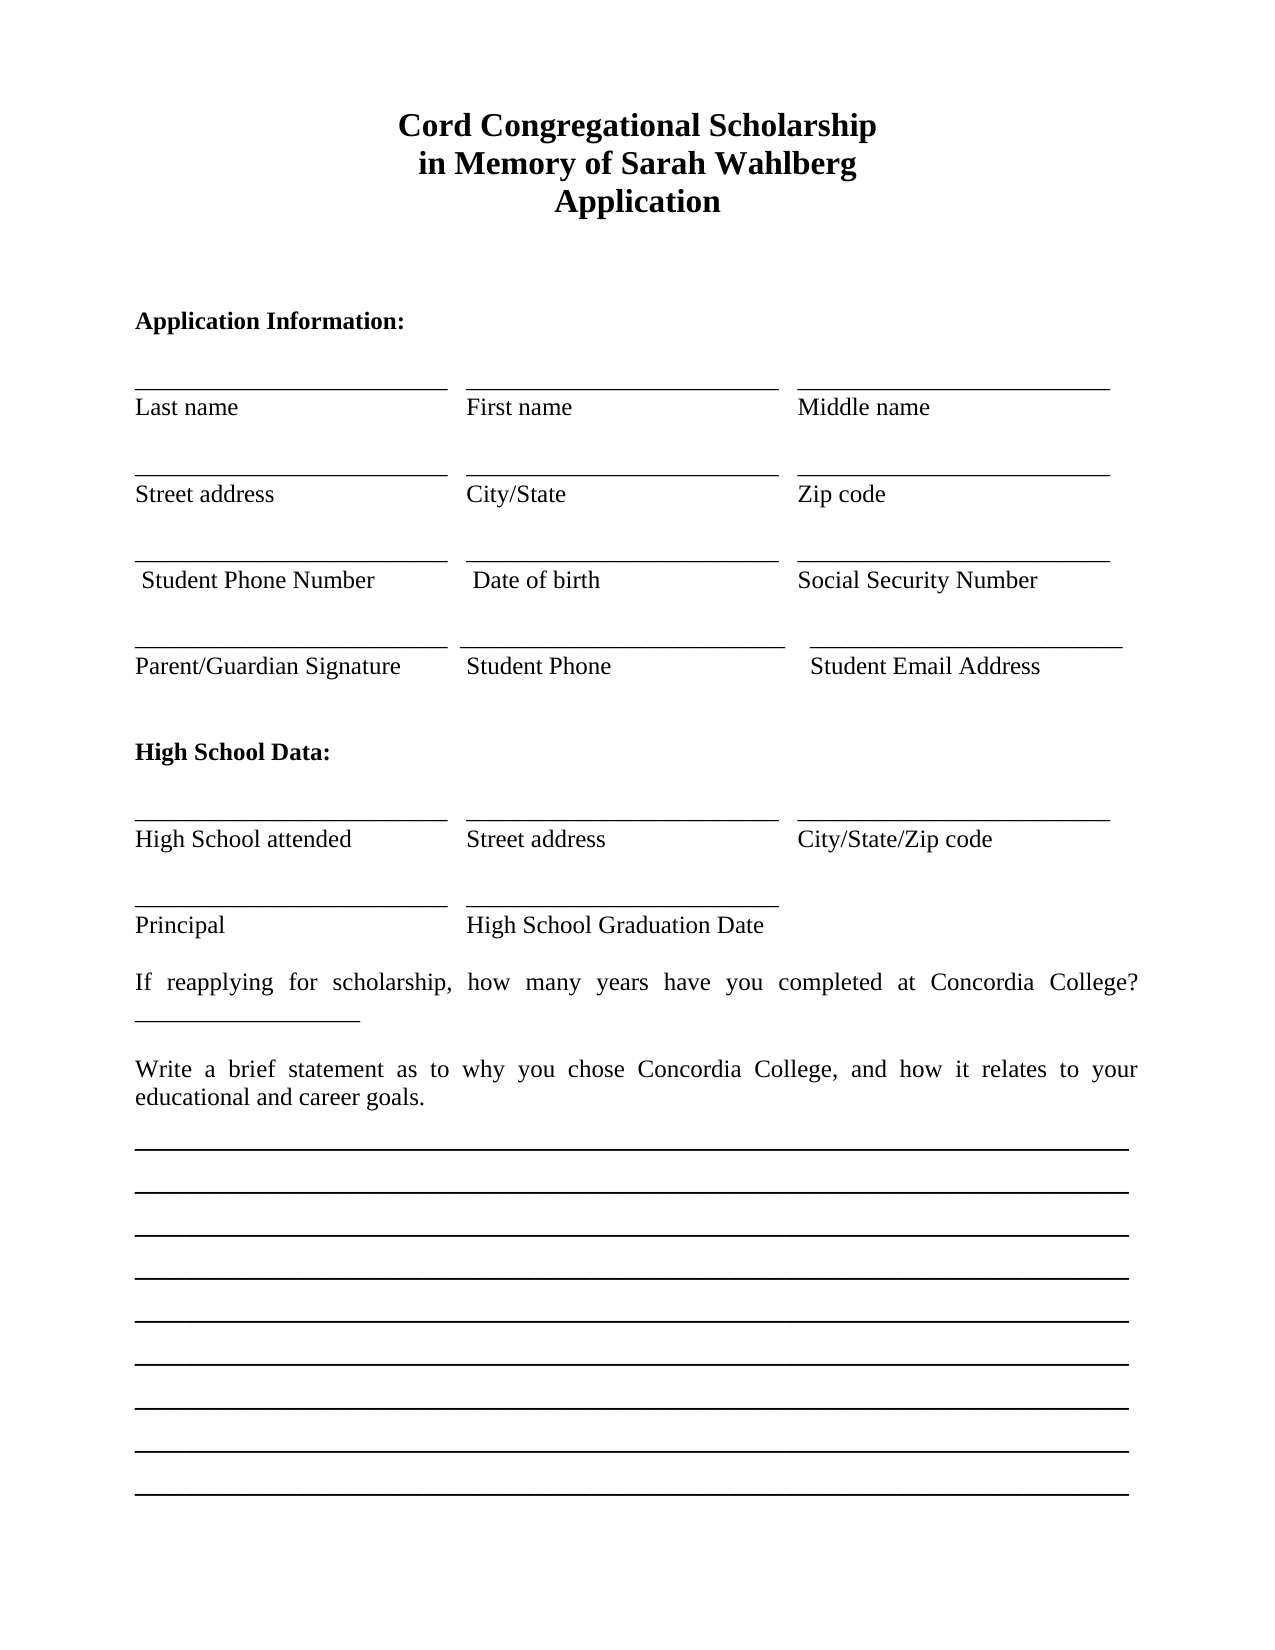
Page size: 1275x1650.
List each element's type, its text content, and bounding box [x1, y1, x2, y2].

text Application [135, 182, 1140, 220]
text Principal High School Graduation Date [135, 910, 1140, 939]
text Application Information: [135, 306, 1140, 335]
text Last name First name Middle name [135, 392, 1140, 421]
text _________________________ _________________________ [135, 881, 1140, 910]
text Parent/Guardian Signature Student Phone Student Email Address [135, 651, 1140, 680]
text _________________________ __________________________ _________________________ [135, 622, 1140, 651]
text If reapplying for scholarship, how many years have you completed at Concordia College?__________________ [135, 967, 1140, 1025]
text _________________________ _________________________ _________________________ [135, 450, 1140, 479]
text Street address City/State Zip code [135, 479, 1140, 507]
text Write a brief statement as to why you chose Concordia College, and how it relates to your educational and career goals. [135, 1054, 1140, 1111]
text _________________________ _________________________ _________________________ [135, 795, 1140, 824]
text Student Phone Number Date of birth Social Security Number [135, 565, 1140, 594]
text Cord Congregational Scholarship [135, 105, 1140, 143]
text High School attended Street address City/State/Zip code [135, 824, 1140, 852]
text in Memory of Sarah Wahlberg [135, 143, 1140, 182]
text High School Data: [135, 737, 1140, 766]
text _________________________ _________________________ _________________________ [135, 536, 1140, 565]
text _____________________________________________________________________________________________________________________________________________________________________________________________________________________________________________________________________________________________________________________________________________________________________________________________________________________________________________________________________________________________ [135, 1111, 1140, 1499]
text _________________________ _________________________ _________________________ [135, 364, 1140, 392]
